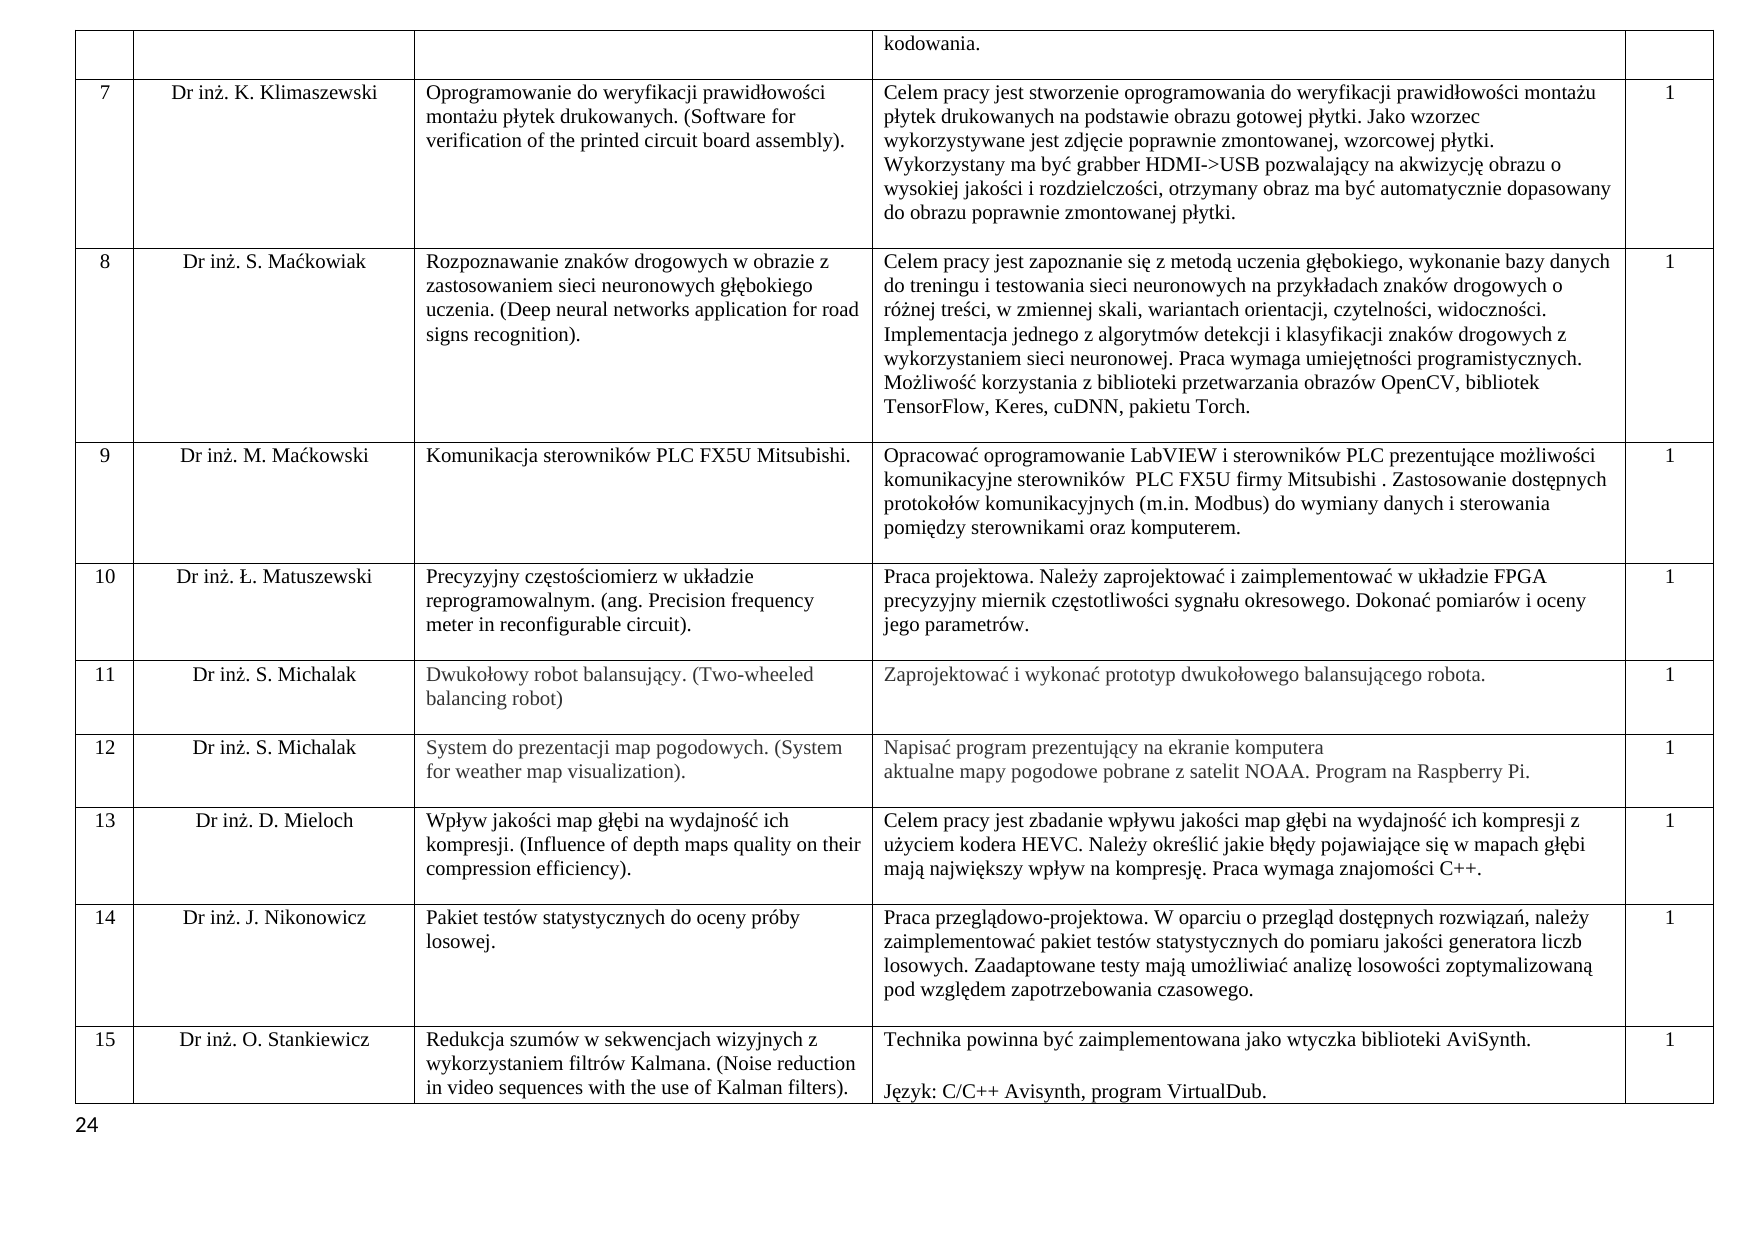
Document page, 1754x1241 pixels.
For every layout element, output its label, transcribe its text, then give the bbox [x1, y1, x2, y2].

table_cell 13 [76, 808, 133, 904]
table_cell 12 [76, 735, 133, 807]
table_cell Celem pracy jest zbadanie wpływu jakości map głębi na wydajność ich kompresji z użyciem kodera HEVC. Należy określić jakie błędy pojawiające się w mapach głębi mają największy wpływ na kompresję. Praca wymaga znajomości C++. [873, 808, 1625, 904]
table_cell Dr inż. J. Nikonowicz [134, 905, 414, 1026]
table_cell Komunikacja sterowników PLC FX5U Mitsubishi. [415, 443, 872, 563]
table_cell 1 [1626, 661, 1713, 734]
table_cell 1 [1626, 1027, 1713, 1103]
table_cell Dr inż. D. Mieloch [134, 808, 414, 904]
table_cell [134, 1027, 414, 1103]
table_cell Precyzyjny częstościomierz w układzie reprogramowalnym. (ang. Precision frequency meter in reconfigurable circuit). [415, 564, 872, 660]
table_cell 10 [76, 564, 133, 660]
table_cell Dr inż. M. Maćkowski [134, 443, 414, 563]
table_cell 1 [1626, 735, 1713, 807]
table_cell 11 [76, 661, 133, 734]
table_cell Praca projektowa. Należy zaprojektować i zaimplementować w układzie FPGA precyzyjny miernik częstotliwości sygnału okresowego. Dokonać pomiarów i oceny jego parametrów. [873, 564, 1625, 660]
table_cell System do prezentacji map pogodowych. (System for weather map visualization). [415, 735, 872, 807]
table_cell 1 [1626, 808, 1713, 904]
table_cell 6 [76, 31, 133, 79]
table_cell Praca przeglądowo-projektowa. W oparciu o przegląd dostępnych rozwiązań, należy zaimplementować pakiet testów statystycznych do pomiaru jakości generatora liczb losowych. Zaadaptowane testy mają umożliwiać analizę losowości zoptymalizowaną pod względem zapotrzebowania czasowego. [873, 905, 1625, 1026]
table_cell 1 [1626, 443, 1713, 563]
table_cell 15 [76, 1027, 133, 1103]
table_cell 1 [1626, 31, 1713, 79]
table_cell Celem pracy jest zapoznanie się z metodą uczenia głębokiego, wykonanie bazy danych do treningu i testowania sieci neuronowych na przykładach znaków drogowych o różnej treści, w zmiennej skali, wariantach orientacji, czytelności, widoczności. Implementacja jednego z algorytmów detekcji i klasyfikacji znaków drogowych z wykorzystaniem sieci neuronowej. Praca wymaga umiejętności programistycznych. Możliwość korzystania z biblioteki przetwarzania obrazów OpenCV, bibliotek TensorFlow, Keres, cuDNN, pakietu Torch. [873, 249, 1625, 442]
table_cell Pakiet testów statystycznych do oceny próby losowej. [415, 905, 872, 1026]
table_cell 8 [76, 249, 133, 442]
table_cell Wpływ jakości map głębi na wydajność ich kompresji. (Influence of depth maps quality on their compression efficiency). [415, 808, 872, 904]
table_cell 1 [1626, 249, 1713, 442]
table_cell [134, 31, 414, 79]
table_cell 1 [1626, 80, 1713, 248]
table_cell Dr inż. S. Maćkowiak [134, 249, 414, 442]
table_cell 1 [1626, 905, 1713, 1026]
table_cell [415, 1027, 872, 1103]
table_cell Dr inż. K. Klimaszewski [134, 80, 414, 248]
table_cell 14 [76, 905, 133, 1026]
table_cell Napisać program prezentujący na ekranie komputera aktualne mapy pogodowe pobrane z satelit NOAA. Program na Raspberry Pi. [873, 735, 1625, 807]
table_cell 1 [1626, 564, 1713, 660]
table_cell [873, 1027, 1625, 1103]
table_cell 9 [76, 443, 133, 563]
table_cell Celem pracy jest stworzenie oprogramowania do weryfikacji prawidłowości montażu płytek drukowanych na podstawie obrazu gotowej płytki. Jako wzorzec wykorzystywane jest zdjęcie poprawnie zmontowanej, wzorcowej płytki. Wykorzystany ma być grabber HDMI->USB pozwalający na akwizycję obrazu o wysokiej jakości i rozdzielczości, otrzymany obraz ma być automatycznie dopasowany do obrazu poprawnie zmontowanej płytki. [873, 80, 1625, 248]
table_cell Oprogramowanie do weryfikacji prawidłowości montażu płytek drukowanych. (Software for verification of the printed circuit board assembly). [415, 80, 872, 248]
table_cell Opracować oprogramowanie LabVIEW i sterowników PLC prezentujące możliwości komunikacyjne sterowników PLC FX5U firmy Mitsubishi . Zastosowanie dostępnych protokołów komunikacyjnych (m.in. Modbus) do wymiany danych i sterowania pomiędzy sterownikami oraz komputerem. [873, 443, 1625, 563]
table_cell Dwukołowy robot balansujący. (Two-wheeled balancing robot) [415, 661, 872, 734]
table_cell Rozpoznawanie znaków drogowych w obrazie z zastosowaniem sieci neuronowych głębokiego uczenia. (Deep neural networks application for road signs recognition). [415, 249, 872, 442]
table_cell Dr inż. S. Michalak [134, 661, 414, 734]
table_cell Dr inż. S. Michalak [134, 735, 414, 807]
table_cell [873, 31, 1625, 79]
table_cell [415, 31, 872, 79]
table_cell Zaprojektować i wykonać prototyp dwukołowego balansującego robota. [873, 661, 1625, 734]
table_cell 7 [76, 80, 133, 248]
table_cell Dr inż. Ł. Matuszewski [134, 564, 414, 660]
